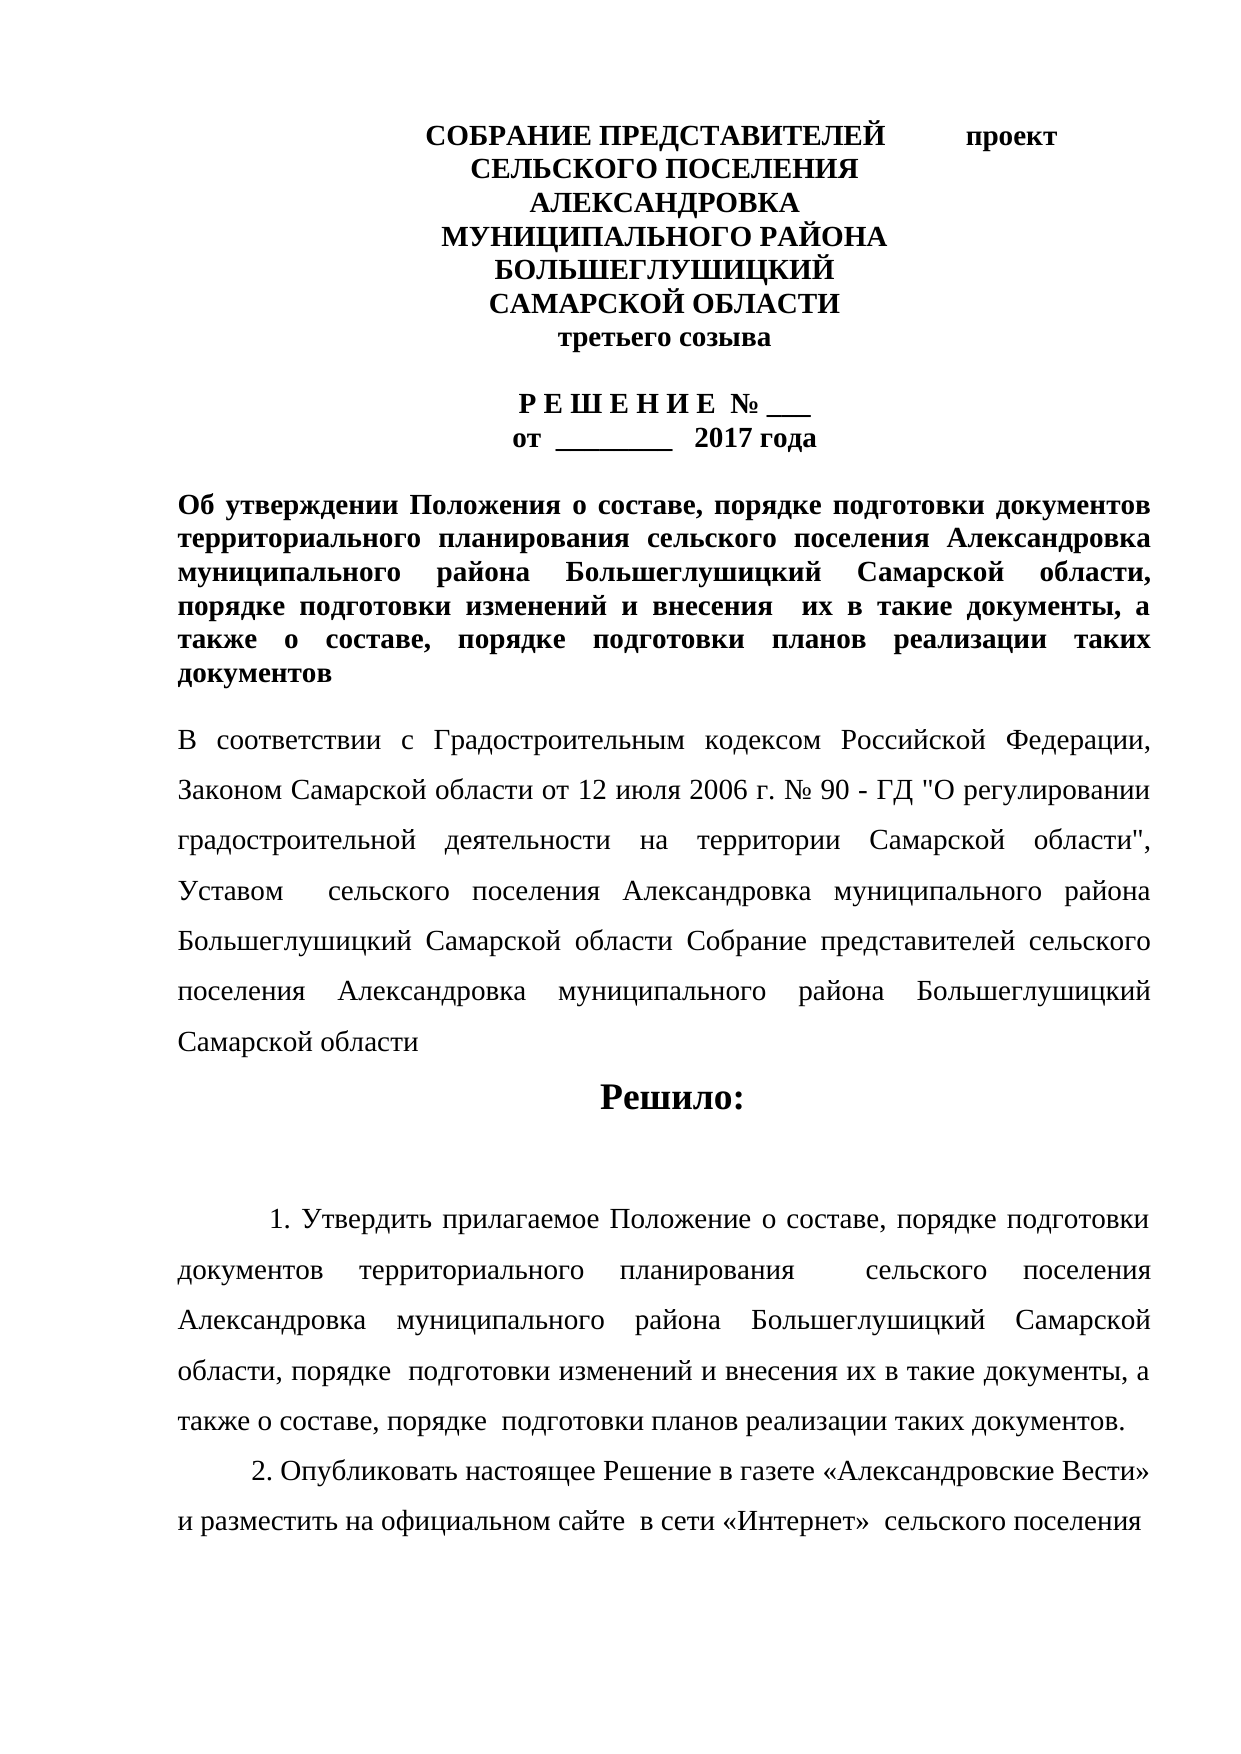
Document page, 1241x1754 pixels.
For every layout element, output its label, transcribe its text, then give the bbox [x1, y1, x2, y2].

text от ________ 2017 года [177, 420, 1152, 453]
text САМАРСКОЙ ОБЛАСТИ [177, 286, 1152, 319]
text Р Е Ш Е Н И Е № ___ [177, 386, 1152, 420]
text Об утверждении Положения о составе, порядке подготовки документов территориального планирования сельского поселения Александровка муниципального района Большеглушицкий Самарской области, порядке подготовки изменений и внесения их в такие документы, а также о составе, порядке подготовки планов реализации таких документов [177, 487, 1152, 688]
text Решило: [177, 1074, 1152, 1117]
text СЕЛЬСКОГО ПОСЕЛЕНИЯ АЛЕКСАНДРОВКА [177, 152, 1152, 219]
text 1. Утвердить прилагаемое Положение о составе, порядке подготовки документов территориального планирования сельского поселения Александровка муниципального района Большеглушицкий Самарской области, порядке подготовки изменений и внесения их в такие документы, а также о составе, порядке подготовки планов реализации таких документов. [177, 1202, 1152, 1436]
text СОБРАНИЕ ПРЕДСТАВИТЕЛЕЙ проект [177, 118, 1152, 152]
text третьего созыва [177, 319, 1152, 353]
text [177, 1453, 1152, 1537]
text МУНИЦИПАЛЬНОГО РАЙОНА [177, 219, 1152, 252]
text В соответствии с Градостроительным кодексом Российской Федерации, Законом Самарской области от 12 июля 2006 г. № 90 - ГД "О регулировании градостроительной деятельности на территории Самарской области", Уставом сельского поселения Александровка муниципального района Большеглушицкий Самарской области Собрание представителей сельского поселения Александровка муниципального района Большеглушицкий Самарской области [177, 722, 1152, 1057]
text БОЛЬШЕГЛУШИЦКИЙ [177, 252, 1152, 286]
